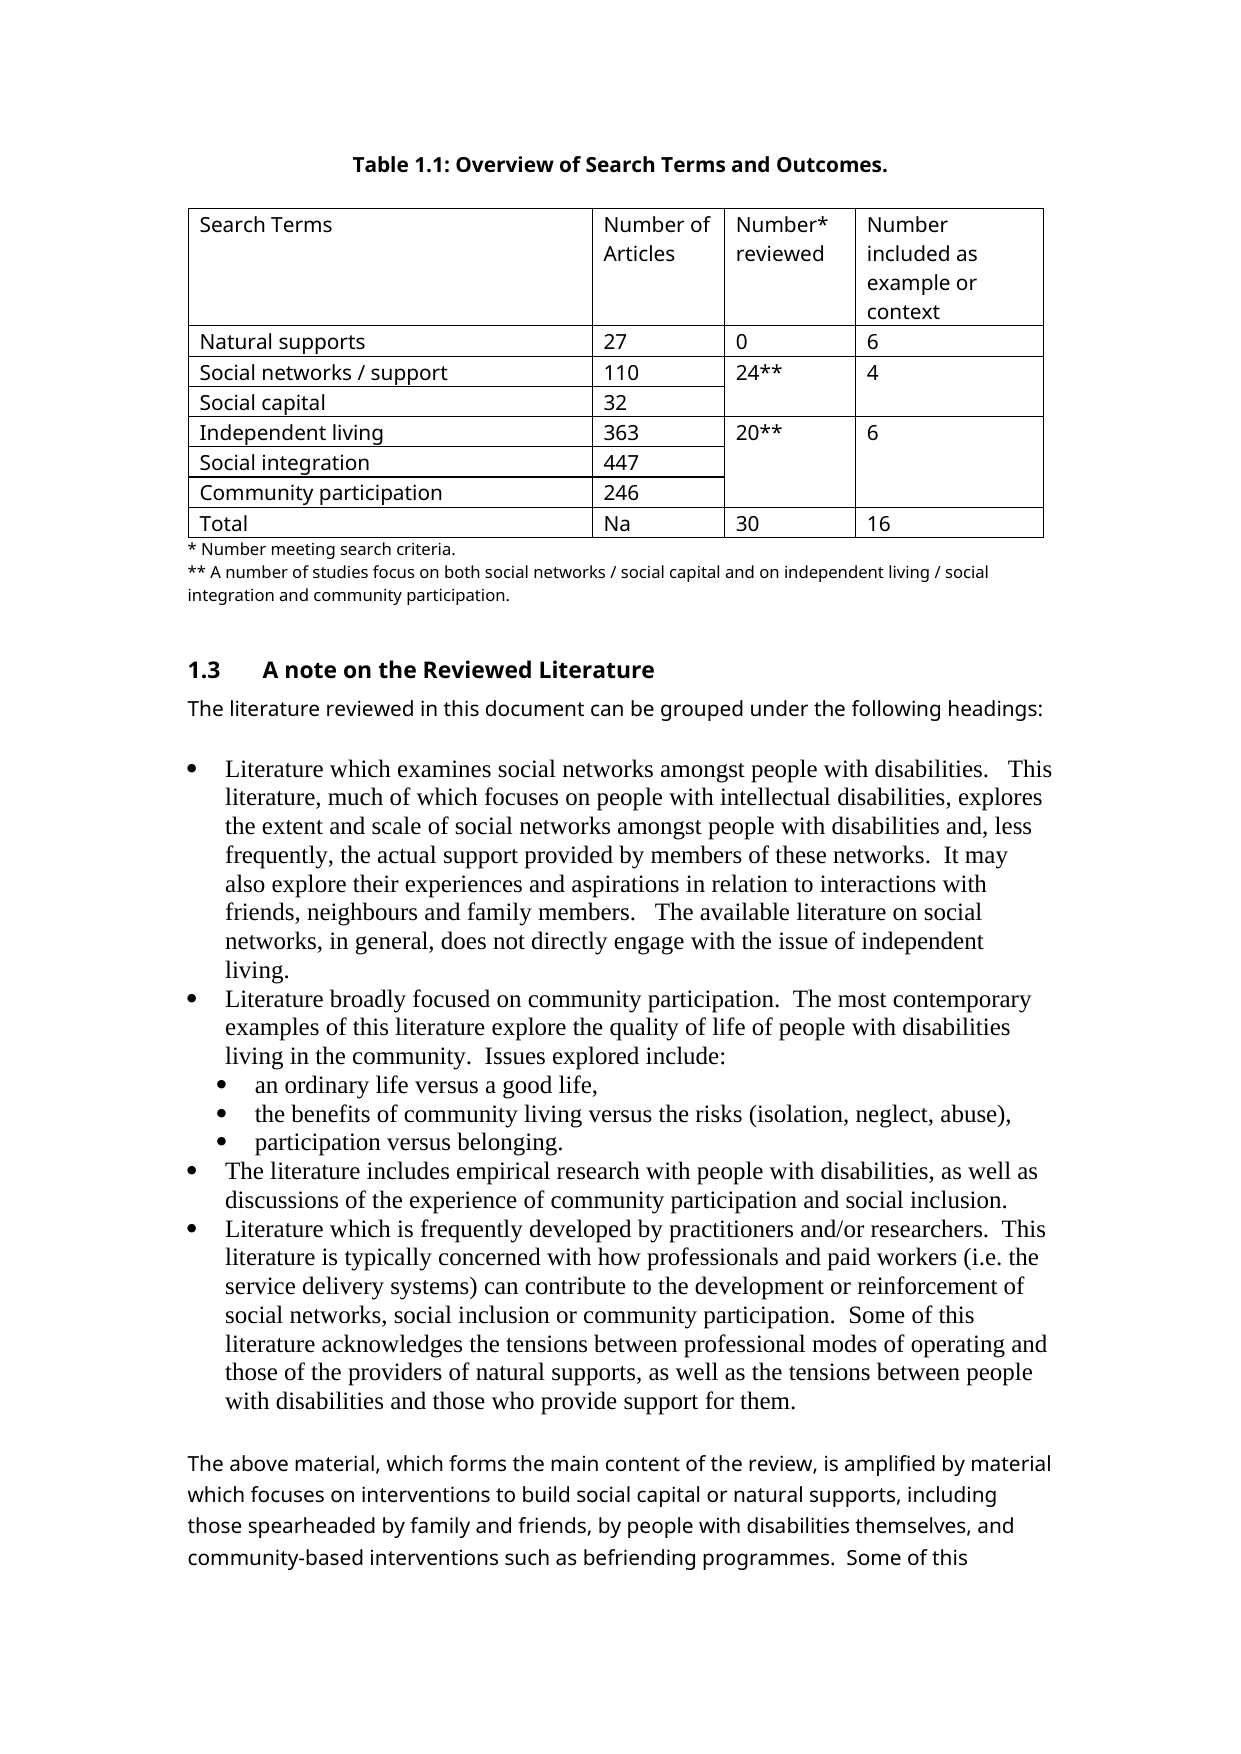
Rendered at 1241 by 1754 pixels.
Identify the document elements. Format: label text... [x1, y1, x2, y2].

table_cell Natural supports [189, 326, 592, 356]
table_cell Social capital [189, 387, 592, 416]
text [187, 1446, 1053, 1571]
list Literature which examines social networks amongst people with disabilities. This literature, much of which focuses on people with intellectual disabilities, explores the extent and scale of social networks amongst people with disabilities and, less frequently, the actual support provided by members of these networks. It may also explore their experiences and aspirations in relation to interactions with friends, neighbours and family members. The available literature on social networks, in general, does not directly engage with the issue of independent living. [187, 754, 1053, 984]
list Literature which is frequently developed by practitioners and/or researchers. This literature is typically concerned with how professionals and paid workers (i.e. the service delivery systems) can contribute to the development or reinforcement of social networks, social inclusion or community participation. Some of this literature acknowledges the tensions between professional modes of operating and those of the providers of natural supports, as well as the tensions between people with disabilities and those who provide support for them. [187, 1214, 1053, 1415]
table_cell 447 [593, 447, 724, 476]
text The literature reviewed in this document can be grouped under the following headings: [187, 691, 1053, 722]
table_header Number* reviewed [725, 209, 855, 325]
text ** A number of studies focus on both social networks / social capital and on independent living / social integration and community participation. [187, 561, 1053, 606]
table_cell 30 [725, 508, 855, 537]
table_cell 6 [856, 417, 1043, 507]
table_cell 20** [725, 417, 855, 507]
table_cell 363 [593, 417, 724, 446]
table_cell Community participation [189, 478, 592, 507]
list the benefits of community living versus the risks (isolation, neglect, abuse), [217, 1099, 1053, 1127]
table_cell 16 [856, 508, 1043, 537]
table_cell 110 [593, 357, 724, 386]
table_cell Total [189, 508, 592, 537]
table_header Search Terms [189, 209, 592, 325]
table_cell Social integration [189, 447, 592, 476]
table_cell Na [593, 508, 724, 537]
list participation versus belonging. [217, 1127, 1053, 1156]
subtitle 1.3 A note on the Reviewed Literature [187, 654, 1053, 685]
table_cell Social networks / support [189, 357, 592, 386]
table_cell 32 [593, 387, 724, 416]
table_header Number of Articles [593, 209, 724, 325]
list an ordinary life versus a good life, [217, 1070, 1053, 1099]
table_cell 4 [856, 357, 1043, 416]
table_cell 27 [593, 326, 724, 356]
table_cell Independent living [189, 417, 592, 446]
list Literature broadly focused on community participation. The most contemporary examples of this literature explore the quality of life of people with disabilities living in the community. Issues explored include: [187, 984, 1053, 1070]
text * Number meeting search criteria. [187, 538, 1053, 561]
table_cell 24** [725, 357, 855, 416]
text Table 1.1: Overview of Search Terms and Outcomes. [187, 150, 1053, 178]
table_cell 6 [856, 326, 1043, 356]
table_cell 0 [725, 326, 855, 356]
table_cell 246 [593, 478, 724, 507]
table_header Number included as example or context [856, 209, 1043, 325]
list The literature includes empirical research with people with disabilities, as well as discussions of the experience of community participation and social inclusion. [187, 1156, 1053, 1214]
